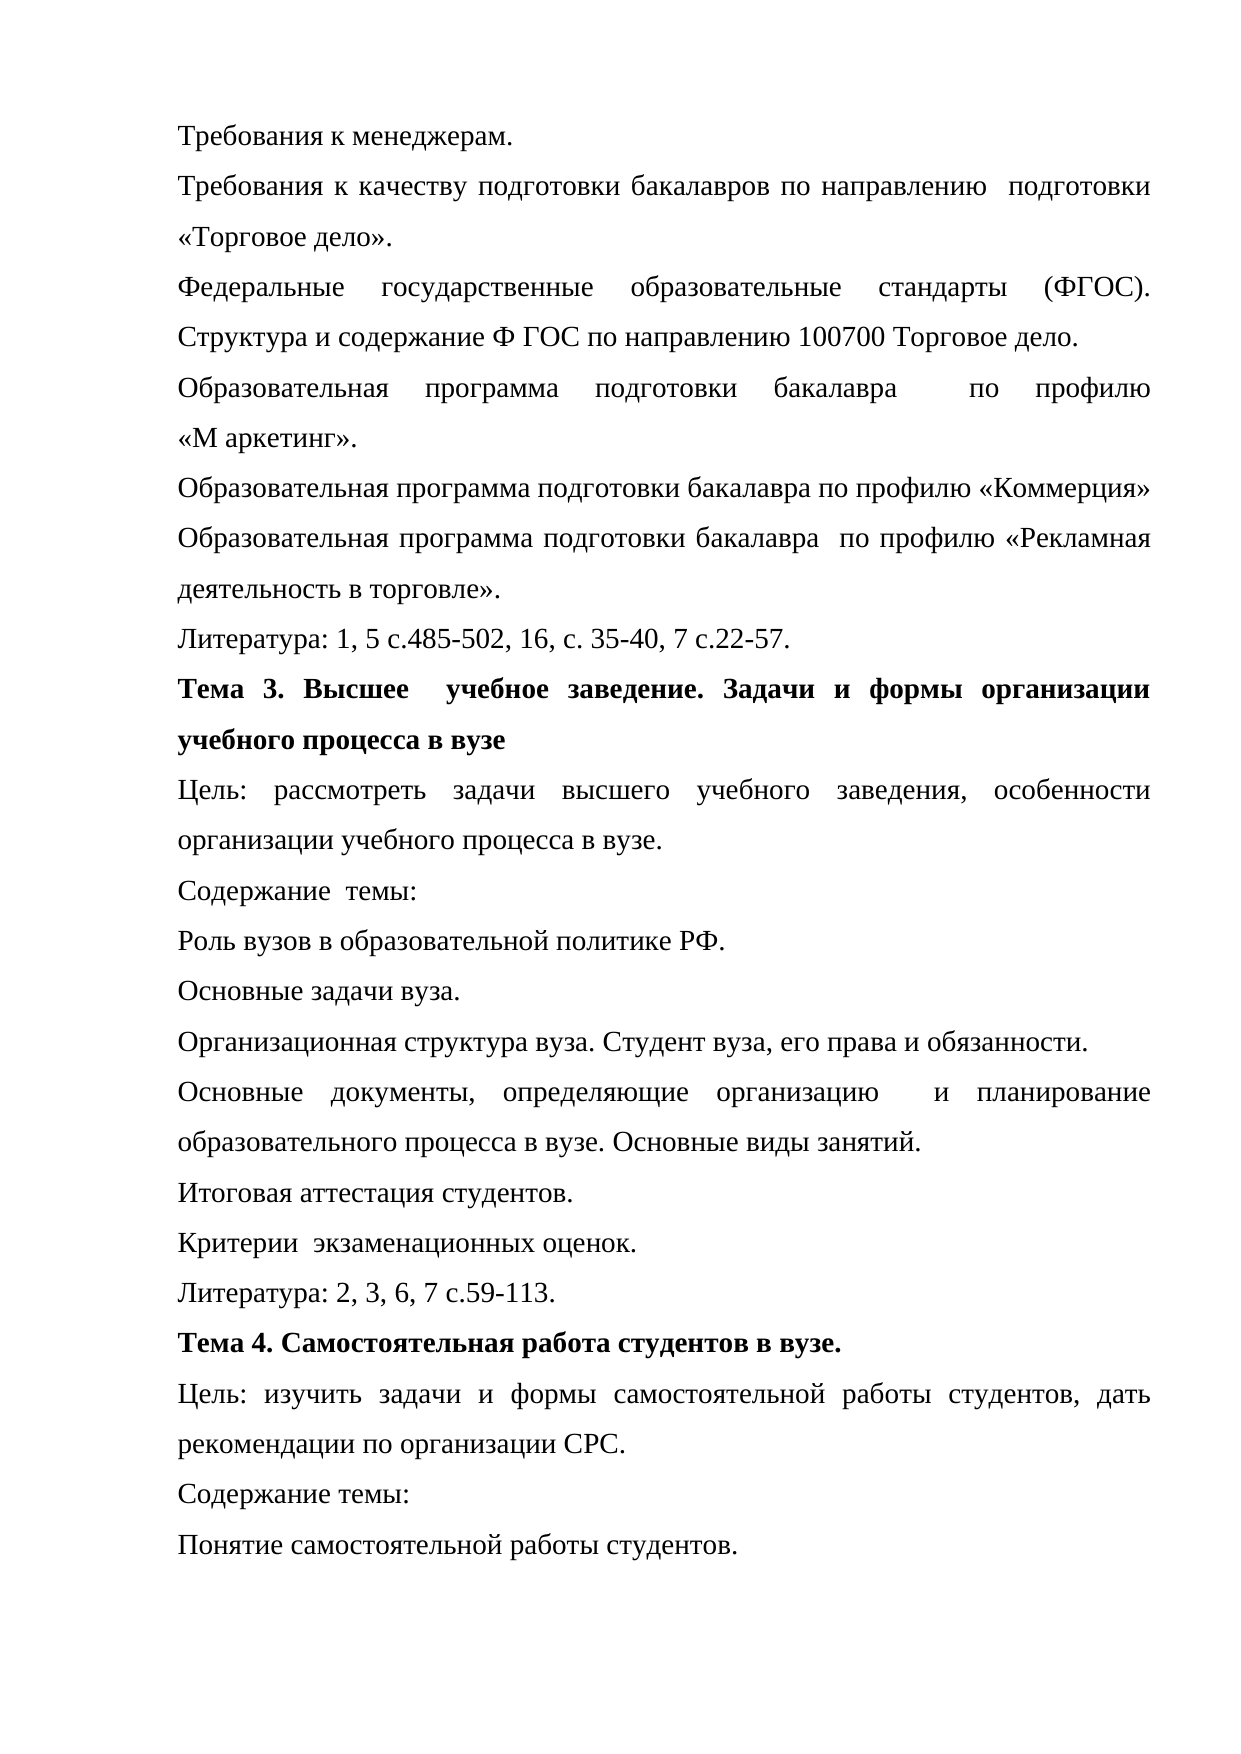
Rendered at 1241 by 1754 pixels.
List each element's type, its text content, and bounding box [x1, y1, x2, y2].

text Требования к качеству подготовки бакалавров по направлению подготовки «Торговое дело». [177, 168, 1152, 252]
text Цель: изучить задачи и формы самостоятельной работы студентов, дать рекомендации по организации СРС. [177, 1376, 1152, 1460]
text Понятие самостоятельной работы студентов. [177, 1527, 1152, 1560]
text Критерии экзаменационных оценок. [177, 1225, 1152, 1258]
text Содержание темы: [177, 1477, 1152, 1510]
text Содержание темы: [177, 873, 1152, 906]
text Требования к менеджерам. [177, 118, 1152, 152]
text Образовательная программа подготовки бакалавра по профилю «Коммерция» [177, 470, 1152, 504]
text Литература: 1, 5 с.485-502, 16, с. 35-40, 7 с.22-57. [177, 621, 1152, 655]
text Литература: 2, 3, 6, 7 с.59-113. [177, 1275, 1152, 1309]
text Роль вузов в образовательной политике РФ. [177, 923, 1152, 957]
text Цель: рассмотреть задачи высшего учебного заведения, особенности организации учебного процесса в вузе. [177, 772, 1152, 856]
text Образовательная программа подготовки бакалавра по профилю «Рекламная деятельность в торговле». [177, 521, 1152, 604]
text Основные документы, определяющие организацию и планирование образовательного процесса в вузе. Основные виды занятий. [177, 1074, 1152, 1158]
text Основные задачи вуза. [177, 973, 1152, 1007]
text Организационная структура вуза. Студент вуза, его права и обязанности. [177, 1024, 1152, 1057]
text Образовательная программа подготовки бакалавра по профилю «М аркетинг». [177, 370, 1152, 453]
text Итоговая аттестация студентов. [177, 1175, 1152, 1208]
text Тема 4. Самостоятельная работа студентов в вузе. [177, 1326, 1152, 1359]
text Федеральные государственные образовательные стандарты (ФГОС). Структура и содержание Ф ГОС по направлению 100700 Торговое дело. [177, 269, 1152, 353]
text Тема 3. Высшее учебное заведение. Задачи и формы организации учебного процесса в вузе [177, 672, 1152, 755]
